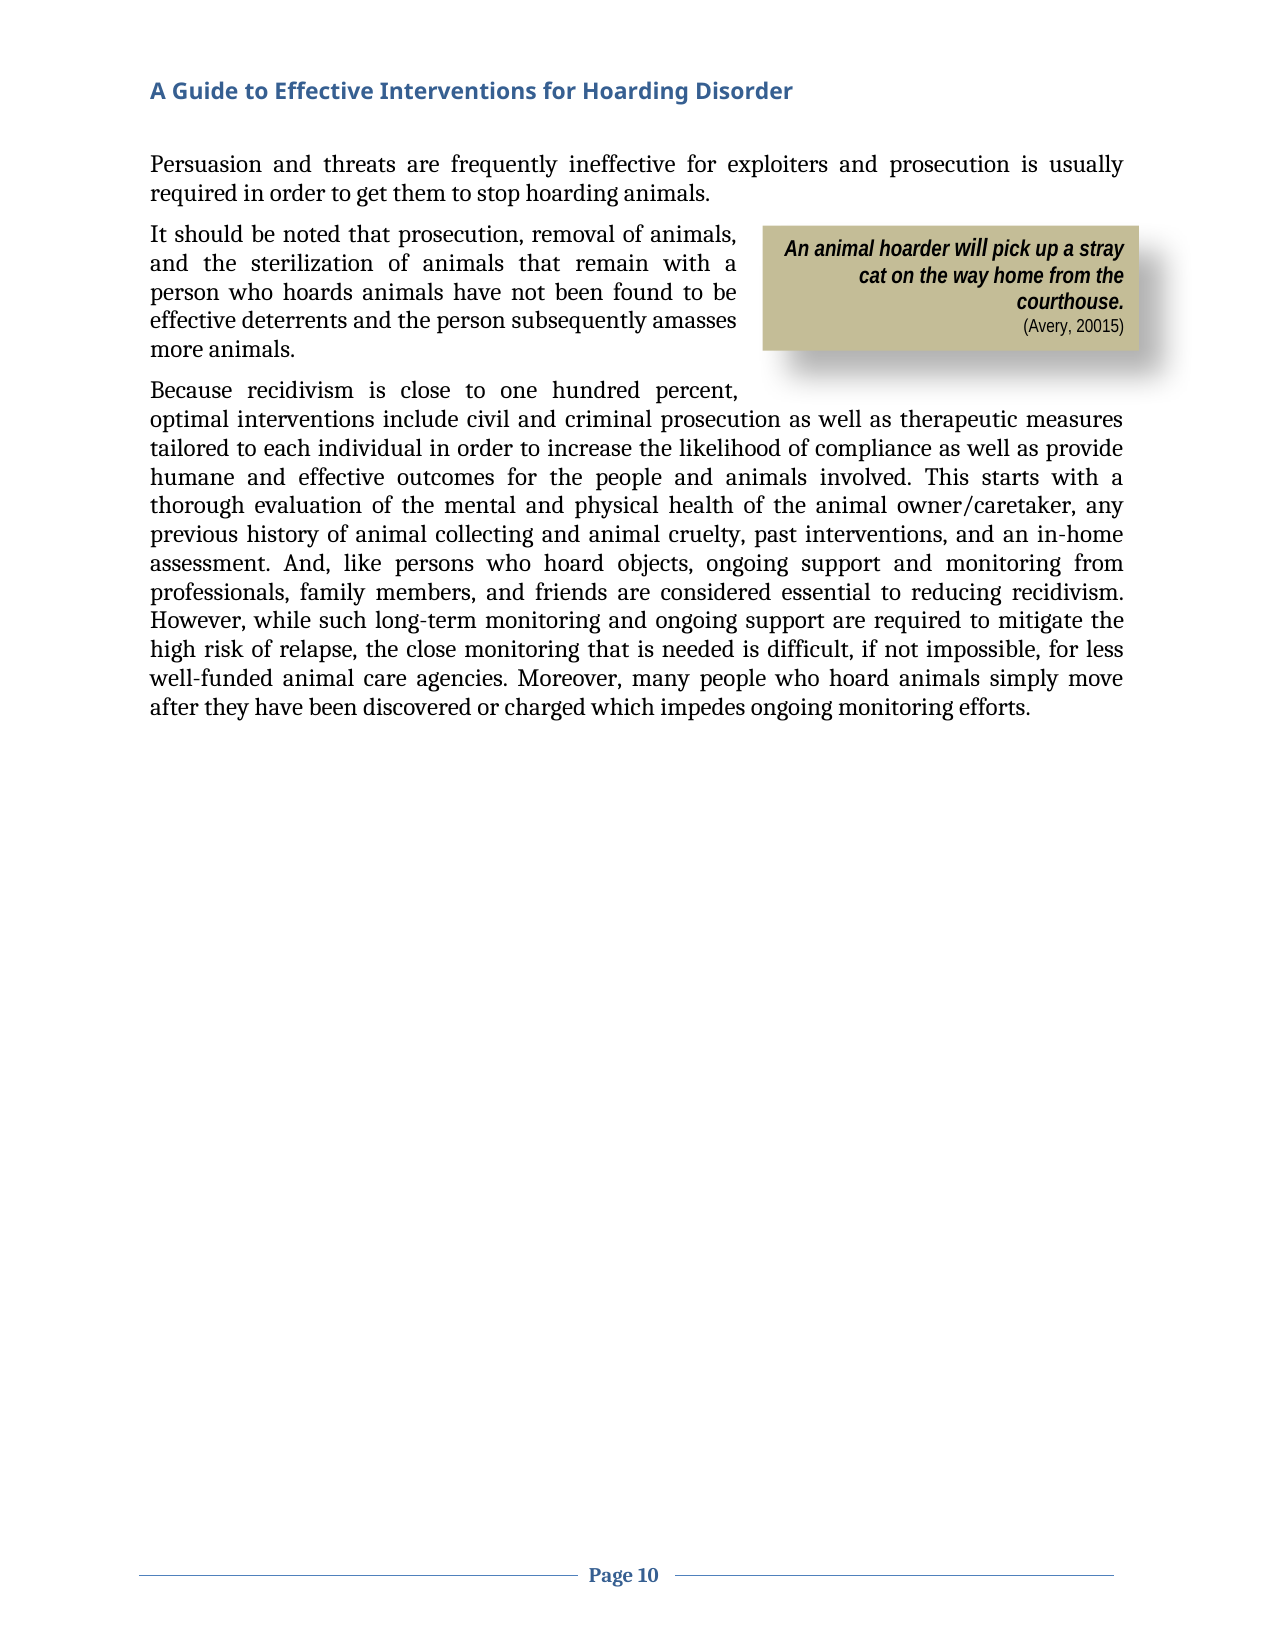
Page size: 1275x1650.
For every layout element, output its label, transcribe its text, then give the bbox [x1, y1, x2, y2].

text Because recidivism is close to one hundred percent, optimal interventions include civil and criminal prosecution as well as therapeutic measures tailored to each individual in order to increase the likelihood of compliance as well as provide humane and effective outcomes for the people and animals involved. This starts with a thorough evaluation of the mental and physical health of the animal owner/caretaker, any previous history of animal collecting and animal cruelty, past interventions, and an in-home assessment. And, like persons who hoard objects, ongoing support and monitoring from professionals, family members, and friends are considered essential to reducing recidivism. However, while such long-term monitoring and ongoing support are required to mitigate the high risk of relapse, the close monitoring that is needed is difficult, if not impossible, for less well-funded animal care agencies. Moreover, many people who hoard animals simply move after they have been discovered or charged which impedes ongoing monitoring efforts. [150, 376, 1125, 721]
text It should be noted that prosecution, removal of animals, and the sterilization of animals that remain with a person who hoards animals have not been found to be effective deterrents and the person subsequently amasses more animals. [150, 220, 1125, 364]
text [150, 150, 1125, 207]
